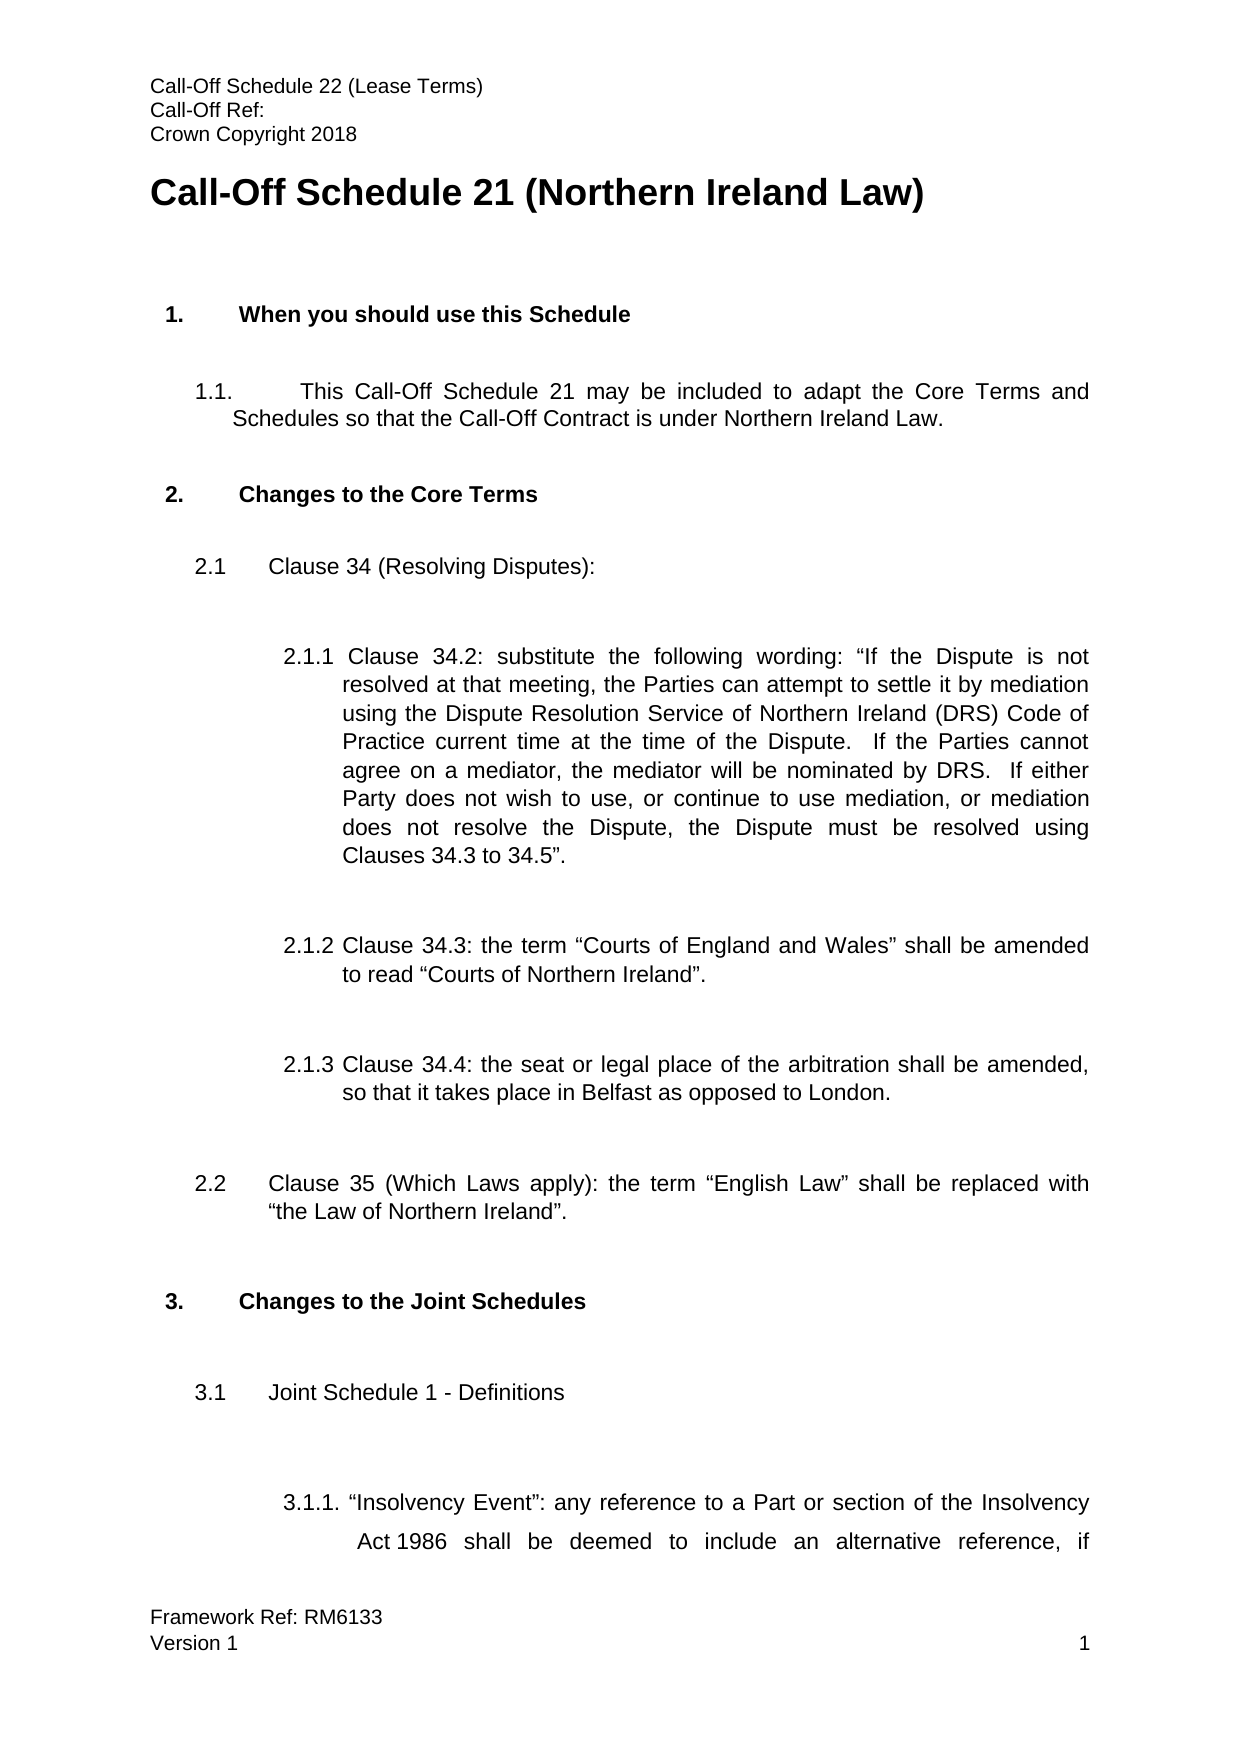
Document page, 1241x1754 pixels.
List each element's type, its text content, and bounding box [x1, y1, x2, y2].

text 2.1 Clause 34 (Resolving Disputes): [194, 553, 1090, 579]
text 2.1.1 Clause 34.2: substitute the following wording: “If the Dispute is not resolved at that meeting, the Parties can attempt to settle it by mediation using the Dispute Resolution Service of Northern Ireland (DRS) Code of Practice current time at the time of the Dispute. If the Parties cannot agree on a mediator, the mediator will be nominated by DRS. If either Party does not wish to use, or continue to use mediation, or mediation does not resolve the Dispute, the Dispute must be resolved using Clauses 34.3 to 34.5”. [283, 643, 1090, 868]
text 2.1.2 Clause 34.3: the term “Courts of England and Wales” shall be amended to read “Courts of Northern Ireland”. [283, 932, 1090, 987]
list Changes to the Joint Schedules [165, 1288, 1090, 1314]
list This Call-Off Schedule 21 may be included to adapt the Core Terms and Schedules so that the Call-Off Contract is under Northern Ireland Law. [194, 378, 1090, 431]
text 2.1.3 Clause 34.4: the seat or legal place of the arbitration shall be amended, so that it takes place in Belfast as opposed to London. [283, 1051, 1090, 1106]
text Call-Off Schedule 21 (Northern Ireland Law) [150, 170, 1090, 213]
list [283, 1489, 1090, 1554]
list When you should use this Schedule [165, 301, 1090, 328]
list Changes to the Core Terms [165, 481, 1090, 508]
text 2.2 Clause 35 (Which Laws apply): the term “English Law” shall be replaced with “the Law of Northern Ireland”. [194, 1169, 1090, 1224]
text 3.1 Joint Schedule 1 - Definitions [150, 1379, 1090, 1405]
